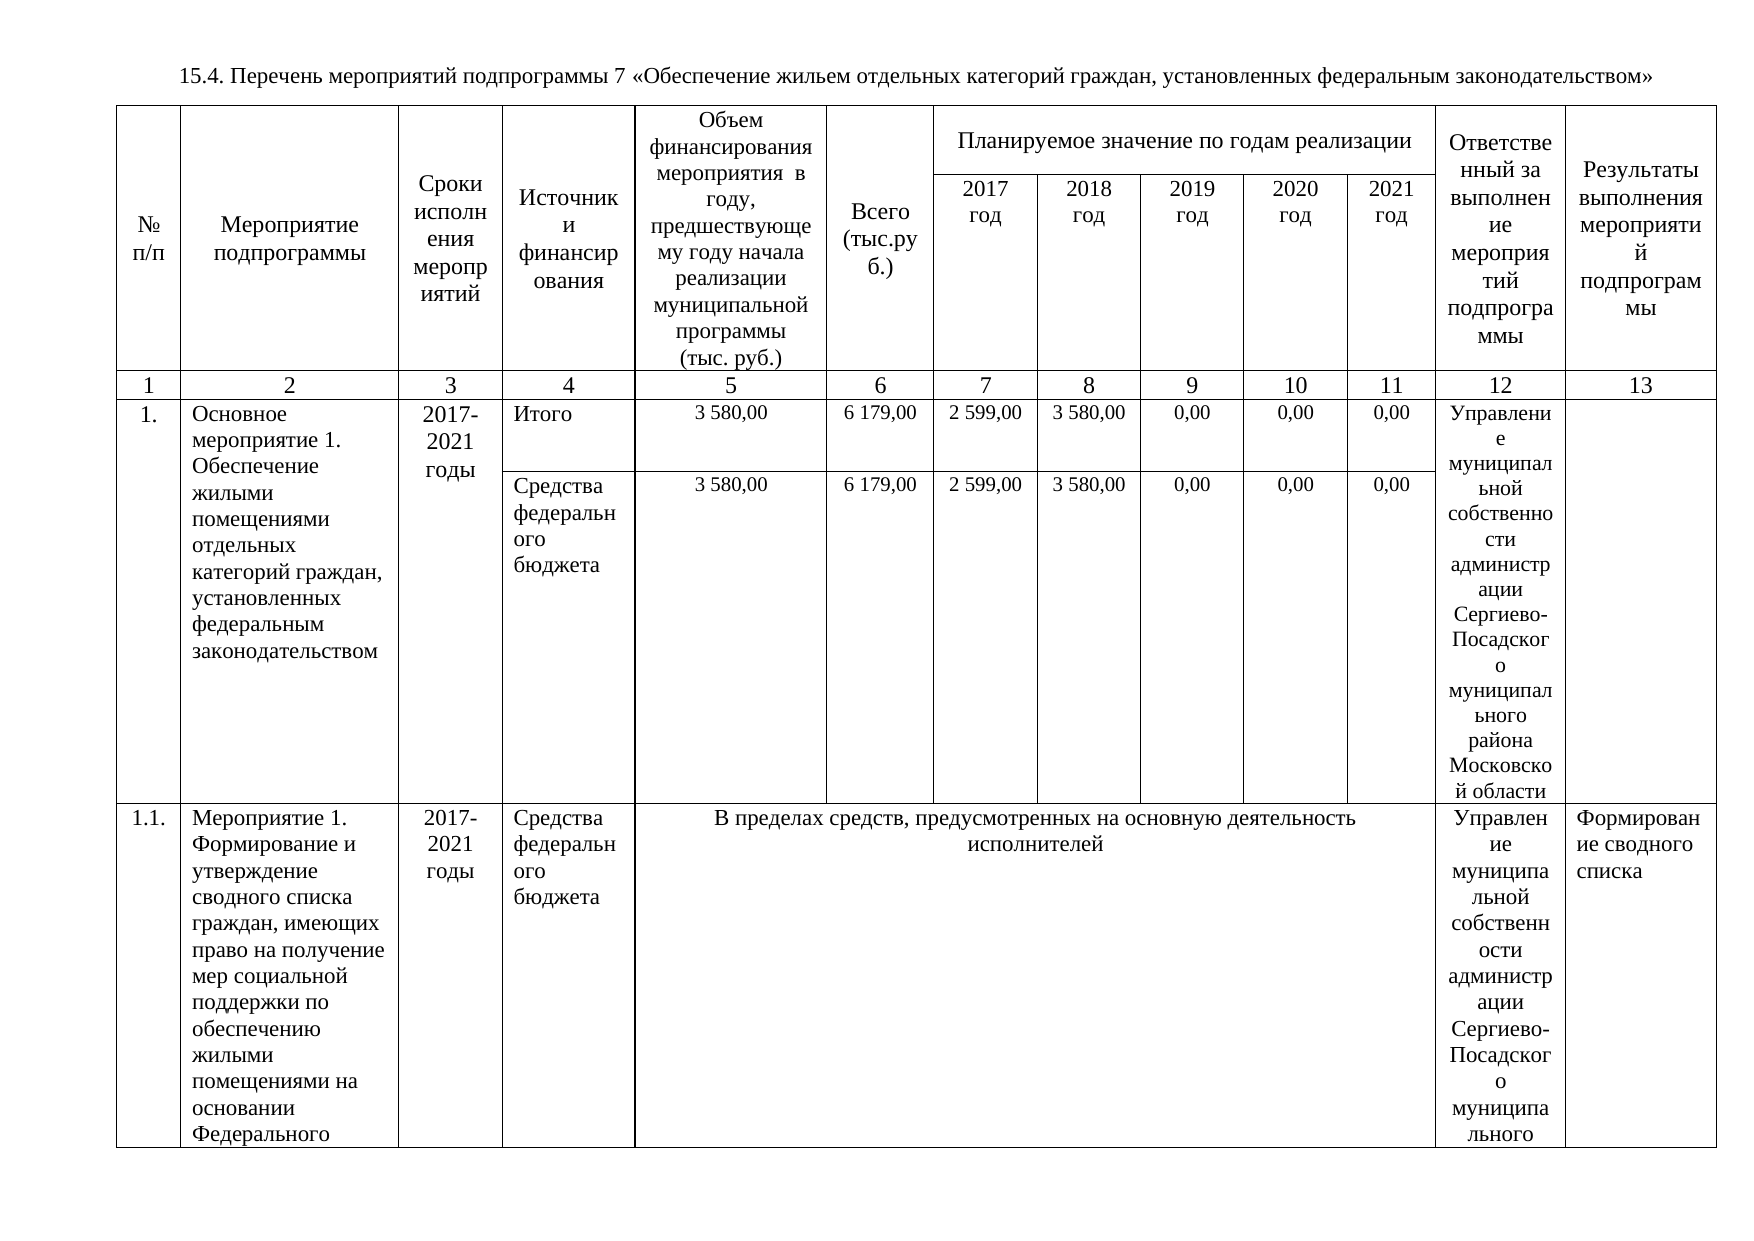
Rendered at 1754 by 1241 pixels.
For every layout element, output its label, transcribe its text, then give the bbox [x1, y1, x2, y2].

table_cell Источники финансирования [503, 106, 634, 370]
table_cell 9 [1141, 371, 1243, 398]
table_cell 0,00 [1141, 472, 1243, 803]
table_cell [1436, 804, 1565, 1147]
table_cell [181, 804, 398, 1147]
table_cell 8 [1038, 371, 1140, 398]
table_cell 2 [181, 371, 398, 398]
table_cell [1566, 804, 1716, 1147]
table_cell Объем финансирования мероприятия в году, предшествующему году начала реализации муниципальной программы (тыс. руб.) [636, 106, 826, 370]
table_cell 11 [1348, 371, 1435, 398]
table_cell Планируемое значение по годам реализации [934, 106, 1435, 174]
table_cell 6 179,00 [827, 472, 933, 803]
table_cell 1.1. [117, 804, 180, 1147]
table_cell Управление муниципальной собственности администрации Сергиево-Посадского муниципального района Московской области [1436, 400, 1565, 803]
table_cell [636, 804, 1435, 1147]
table_cell 0,00 [1348, 400, 1435, 471]
table_cell 3 [399, 371, 502, 398]
table_cell 2 599,00 [934, 472, 1037, 803]
table_cell 3 580,00 [1038, 472, 1140, 803]
table_cell 0,00 [1348, 472, 1435, 803]
table_cell 10 [1244, 371, 1347, 398]
table_cell Средства федерального бюджета [503, 472, 634, 803]
table_cell Основное мероприятие 1. Обеспечение жилыми помещениями отдельных категорий граждан, установленных федеральным законодательством [181, 400, 398, 803]
table_cell 2021 год [1348, 175, 1435, 370]
table_cell 1 [117, 371, 180, 398]
table_cell № п/п [117, 106, 180, 370]
table_cell Мероприятие подпрограммы [181, 106, 398, 370]
table_cell 3 580,00 [1038, 400, 1140, 471]
table_cell 1. [117, 400, 180, 803]
table_cell 2017-2021 годы [399, 400, 502, 803]
table_cell 6 [827, 371, 933, 398]
table_cell 2019 год [1141, 175, 1243, 370]
table_cell Итого [503, 400, 634, 471]
table_cell 0,00 [1244, 400, 1347, 471]
table_cell 2018 год [1038, 175, 1140, 370]
table_cell Результаты выполнения мероприятий подпрограммы [1566, 106, 1716, 370]
table_cell 4 [503, 371, 634, 398]
table_cell 2020 год [1244, 175, 1347, 370]
table_cell Ответственный за выполнение мероприятий подпрограммы [1436, 106, 1565, 370]
table_cell 5 [636, 371, 826, 398]
table_cell 2 599,00 [934, 400, 1037, 471]
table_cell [503, 804, 634, 1147]
table_cell [1566, 400, 1716, 803]
table_cell 0,00 [1244, 472, 1347, 803]
table_cell 6 179,00 [827, 400, 933, 471]
table_cell 12 [1436, 371, 1565, 398]
table_cell Сроки исполнения мероприятий [399, 106, 502, 370]
table_cell 0,00 [1141, 400, 1243, 471]
table_cell 3 580,00 [636, 400, 826, 471]
table_header 15.4. Перечень мероприятий подпрограммы 7 «Обеспечение жильем отдельных категорий граждан, установленных федеральным законодательством» [117, 44, 1716, 105]
table_cell 2017-2021 годы [399, 804, 502, 1147]
table_cell Всего (тыс.руб.) [827, 106, 933, 370]
table_cell 2017 год [934, 175, 1037, 370]
table_cell 3 580,00 [636, 472, 826, 803]
table_cell 7 [934, 371, 1037, 398]
table_cell 13 [1566, 371, 1716, 398]
